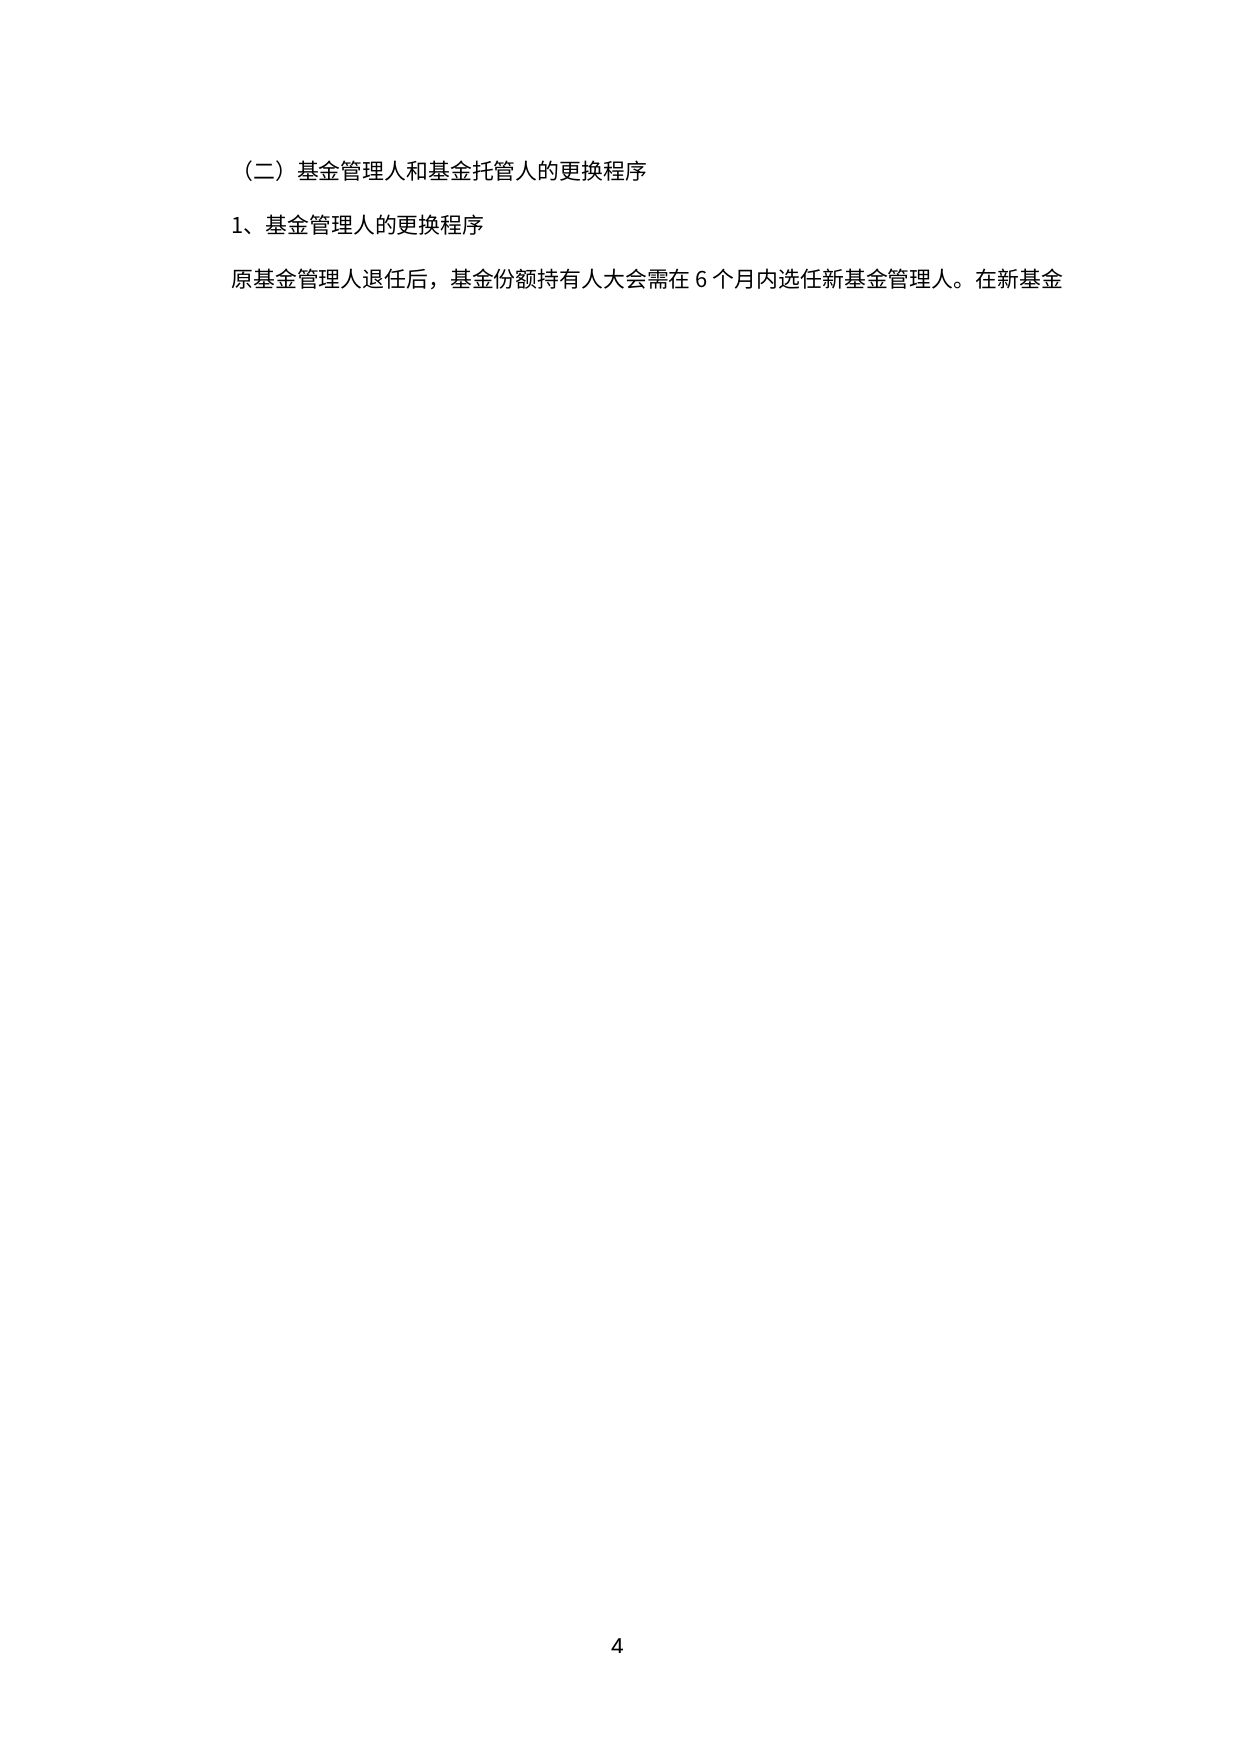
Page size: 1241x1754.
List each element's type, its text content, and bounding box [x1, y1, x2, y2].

text （二）基金管理人和基金托管人的更换程序 [231, 154, 1088, 186]
text 1、基金管理人的更换程序 [231, 208, 1088, 240]
text 原基金管理人退任后，基金份额持有人大会需在 6 个月内选任新基金管理人。在新基金 [231, 262, 1088, 294]
